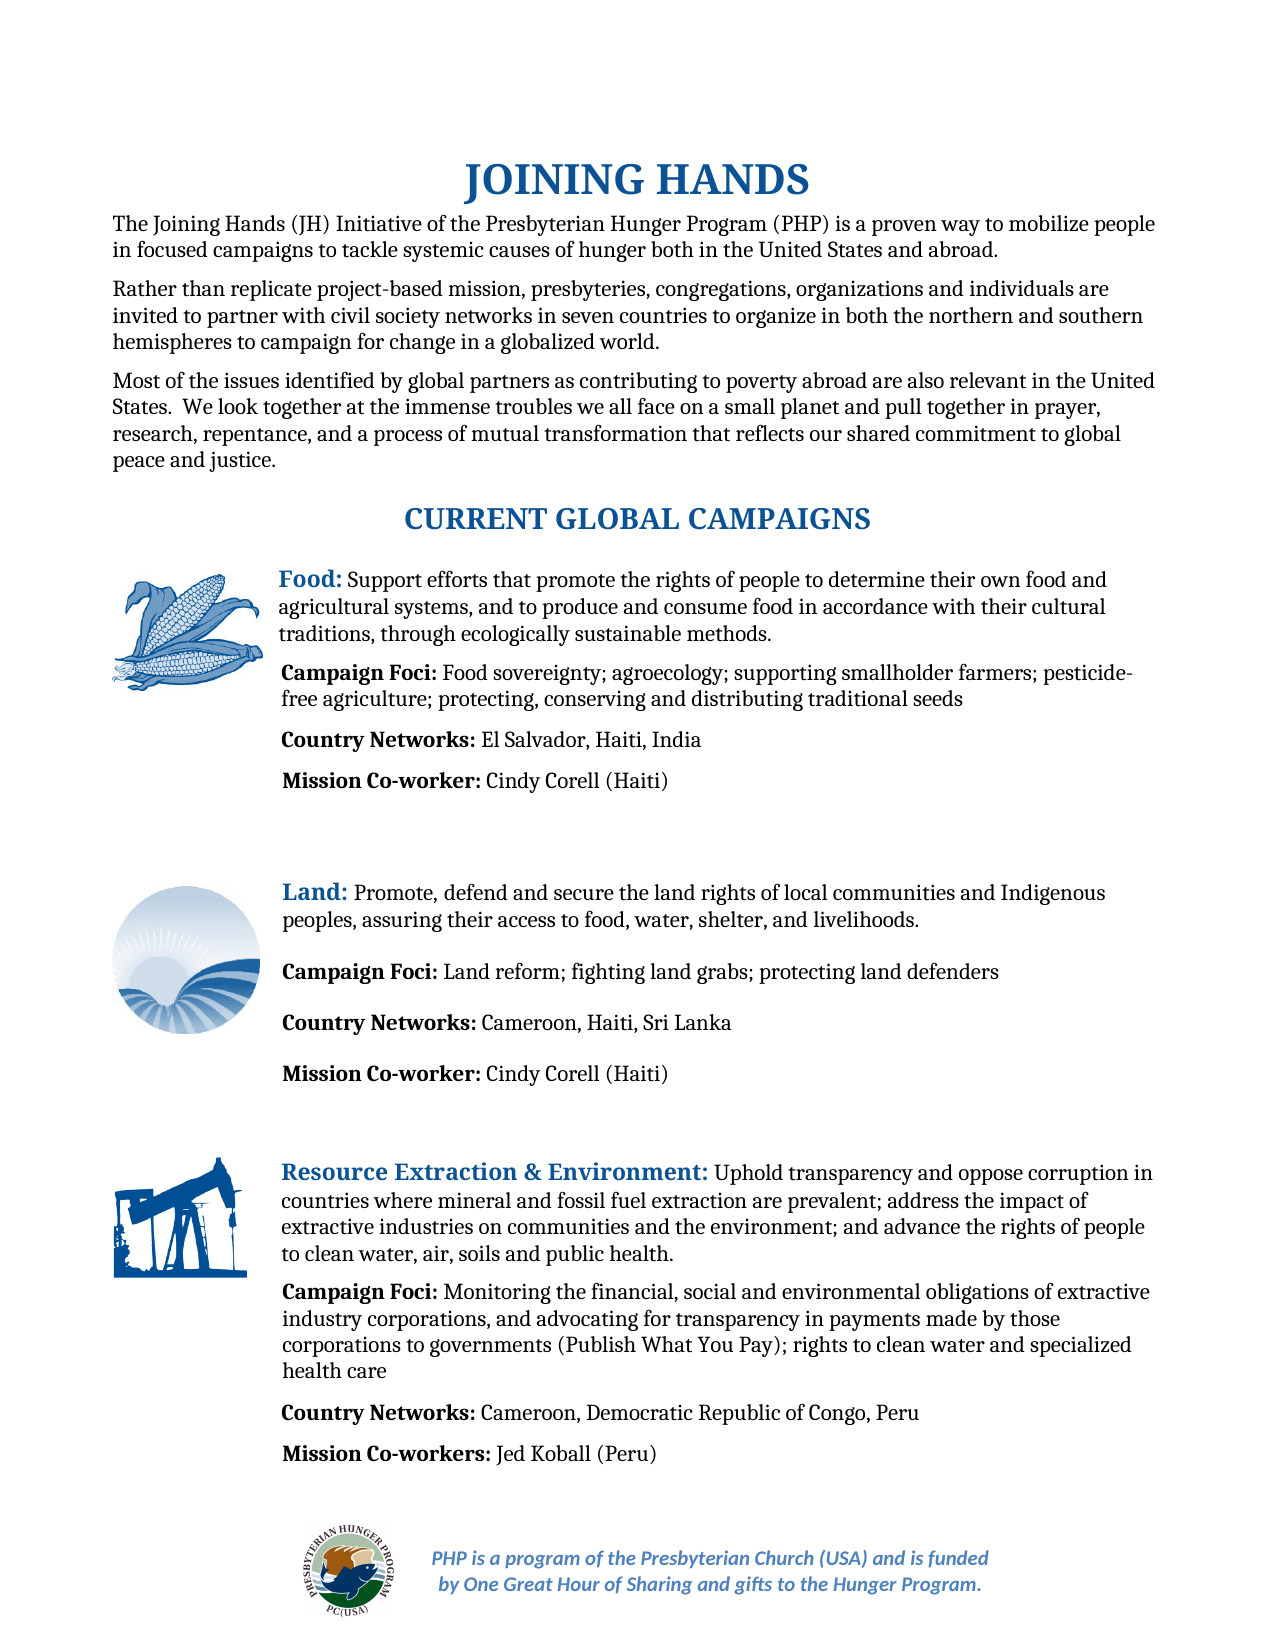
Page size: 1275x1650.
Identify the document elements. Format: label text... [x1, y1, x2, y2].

text Land: Promote, defend and secure the land rights of local communities and Indigenous peoples, assuring their access to food, water, shelter, and livelihoods. [282, 876, 1162, 933]
text Food: Support efforts that promote the rights of people to determine their own food and agricultural systems, and to produce and consume food in accordance with their cultural traditions, through ecologically sustainable methods. [112, 563, 1162, 647]
text Mission Co-worker: Cindy Corell (Haiti) [282, 1061, 1162, 1088]
subtitle CURRENT GLOBAL CAMPAIGNS [112, 498, 1162, 538]
text Campaign Foci: Monitoring the financial, social and environmental obligations of extractive industry corporations, and advocating for transparency in payments made by those corporations to governments (Publish What You Pay); rights to clean water and specialized health care [282, 1279, 1162, 1384]
text Mission Co-workers: Jed Koball (Peru) [282, 1441, 1162, 1467]
text Campaign Foci: Food sovereignty; agroecology; supporting smallholder farmers; pesticide-free agriculture; protecting, conserving and distributing traditional seeds [281, 659, 1162, 712]
text Mission Co-worker: Cindy Corell (Haiti) [282, 768, 1162, 795]
picture [303, 1525, 394, 1617]
text Most of the issues identified by global partners as contributing to poverty abroad are also relevant in the United States. We look together at the immense troubles we all face on a small planet and pull together in prayer, research, repentance, and a process of mutual transformation that reflects our shared commitment to global peace and justice. [112, 368, 1162, 473]
text Country Networks: El Salvador, Haiti, India [281, 727, 1162, 753]
text Campaign Foci: Land reform; fighting land grabs; protecting land defenders [282, 958, 1162, 985]
text Country Networks: Cameroon, Democratic Republic of Congo, Peru [281, 1399, 1162, 1426]
text Rather than replicate project-based mission, presbyteries, congregations, organizations and individuals are invited to partner with civil society networks in seven countries to organize in both the northern and southern hemispheres to campaign for change in a globalized world. [112, 276, 1162, 355]
text Country Networks: Cameroon, Haiti, Sri Lanka [282, 1010, 1162, 1036]
subtitle JOINING HANDS [112, 150, 1162, 207]
text Resource Extraction & Environment: Uphold transparency and oppose corruption in countries where mineral and fossil fuel extraction are prevalent; address the impact of extractive industries on communities and the environment; and advance the rights of people to clean water, air, soils and public health. [281, 1156, 1162, 1267]
text The Joining Hands (JH) Initiative of the Presbyterian Hunger Program (PHP) is a proven way to mobilize people in focused campaigns to tackle systemic causes of hunger both in the United States and abroad. [112, 211, 1162, 264]
